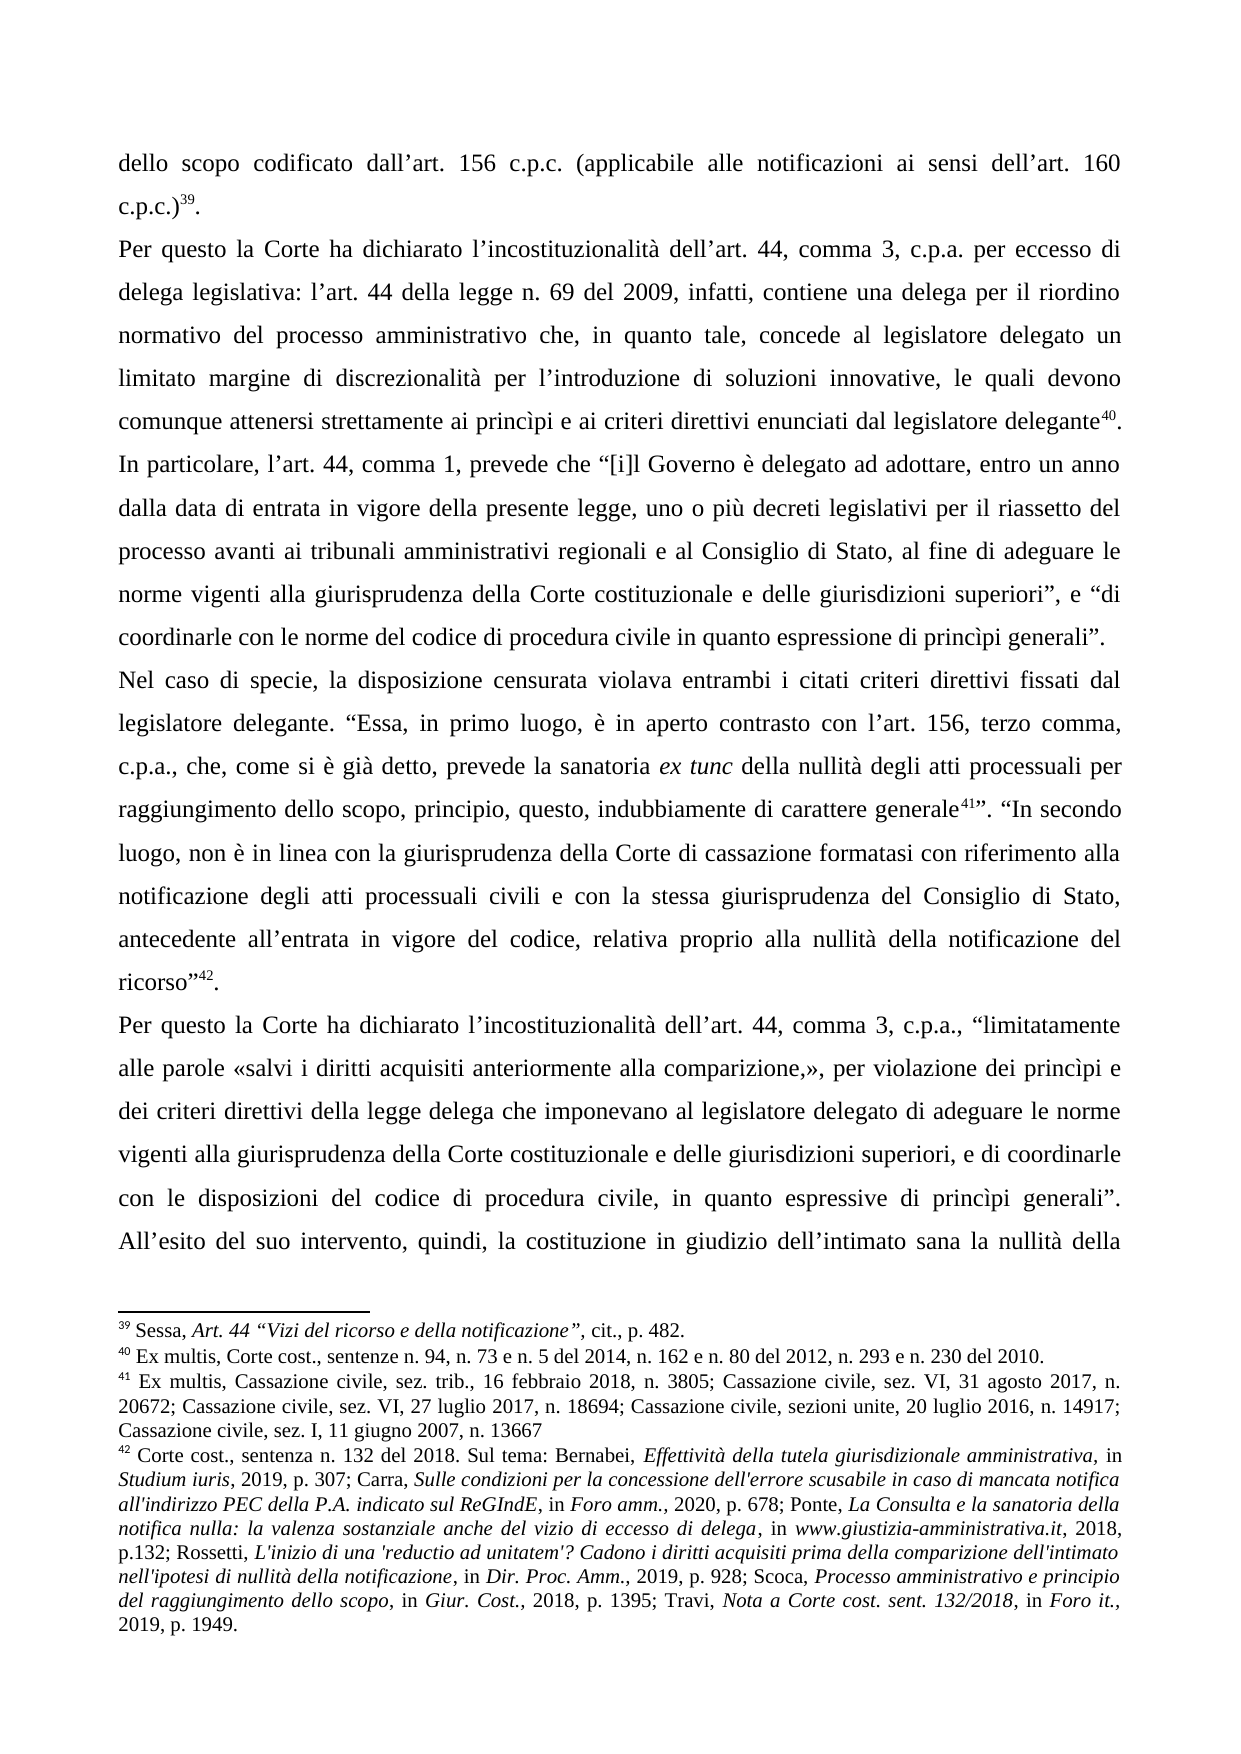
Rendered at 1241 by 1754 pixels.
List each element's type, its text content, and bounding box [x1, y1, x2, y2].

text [118, 1010, 1122, 1254]
text Per questo la Corte ha dichiarato l’incostituzionalità dell’art. 44, comma 3, c.p.a. per eccesso di delega legislativa: l’art. 44 della legge n. 69 del 2009, infatti, contiene una delega per il riordino normativo del processo amministrativo che, in quanto tale, concede al legislatore delegato un limitato margine di discrezionalità per l’introduzione di soluzioni innovative, le quali devono comunque attenersi strettamente ai princìpi e ai criteri direttivi enunciati dal legislatore delegante. In particolare, l’art. 44, comma 1, prevede che “[i]l Governo è delegato ad adottare, entro un anno dalla data di entrata in vigore della presente legge, uno o più decreti legislativi per il riassetto del processo avanti ai tribunali amministrativi regionali e al Consiglio di Stato, al fine di adeguare le norme vigenti alla giurisprudenza della Corte costituzionale e delle giurisdizioni superiori”, e “di coordinarle con le norme del codice di procedura civile in quanto espressione di princìpi generali”. [118, 234, 1122, 651]
text Nel caso di specie, la disposizione censurata violava entrambi i citati criteri direttivi fissati dal legislatore delegante. “Essa, in primo luogo, è in aperto contrasto con l’art. 156, terzo comma, c.p.a., che, come si è già detto, prevede la sanatoria ex tunc della nullità degli atti processuali per raggiungimento dello scopo, principio, questo, indubbiamente di carattere generale”. “In secondo luogo, non è in linea con la giurisprudenza della Corte di cassazione formatasi con riferimento alla notificazione degli atti processuali civili e con la stessa giurisprudenza del Consiglio di Stato, antecedente all’entrata in vigore del codice, relativa proprio alla nullità della notificazione del ricorso”. [118, 665, 1122, 996]
text Invece, il previgente art. 17, comma terzo, del r.d. n. 642 del 1907 - interpretato dalla giurisprudenza amministrativa come preclusivo della sanatoria, anche della decadenza dall’azione, in caso di costituzione dell’intimato dopo la scadenza del termine di impugnazione - era riferito alla nullità del ricorso (oggi regolata dall’art. 44, comma 1, c.p.a.) e non della sua notificazione. Mentre la giurisprudenza pacifica - a partire dalla sentenza dell’Adunanza plenaria del Consiglio di Stato n. 52 del 1980 - aveva sempre escluso l’applicabilità, alla nullità della notificazione del ricorso, della sanatoria ex nunc prevista dall’art. 17 citato e aveva affermato, per contro, l’operatività, in assenza di deroghe espressamente previste dal legislatore, del “principio fondamentale” del raggiungimento dello scopo codificato dall’art. 156 c.p.c. (applicabile alle notificazioni ai sensi dell’art. 160 c.p.c.). [118, 148, 1122, 219]
